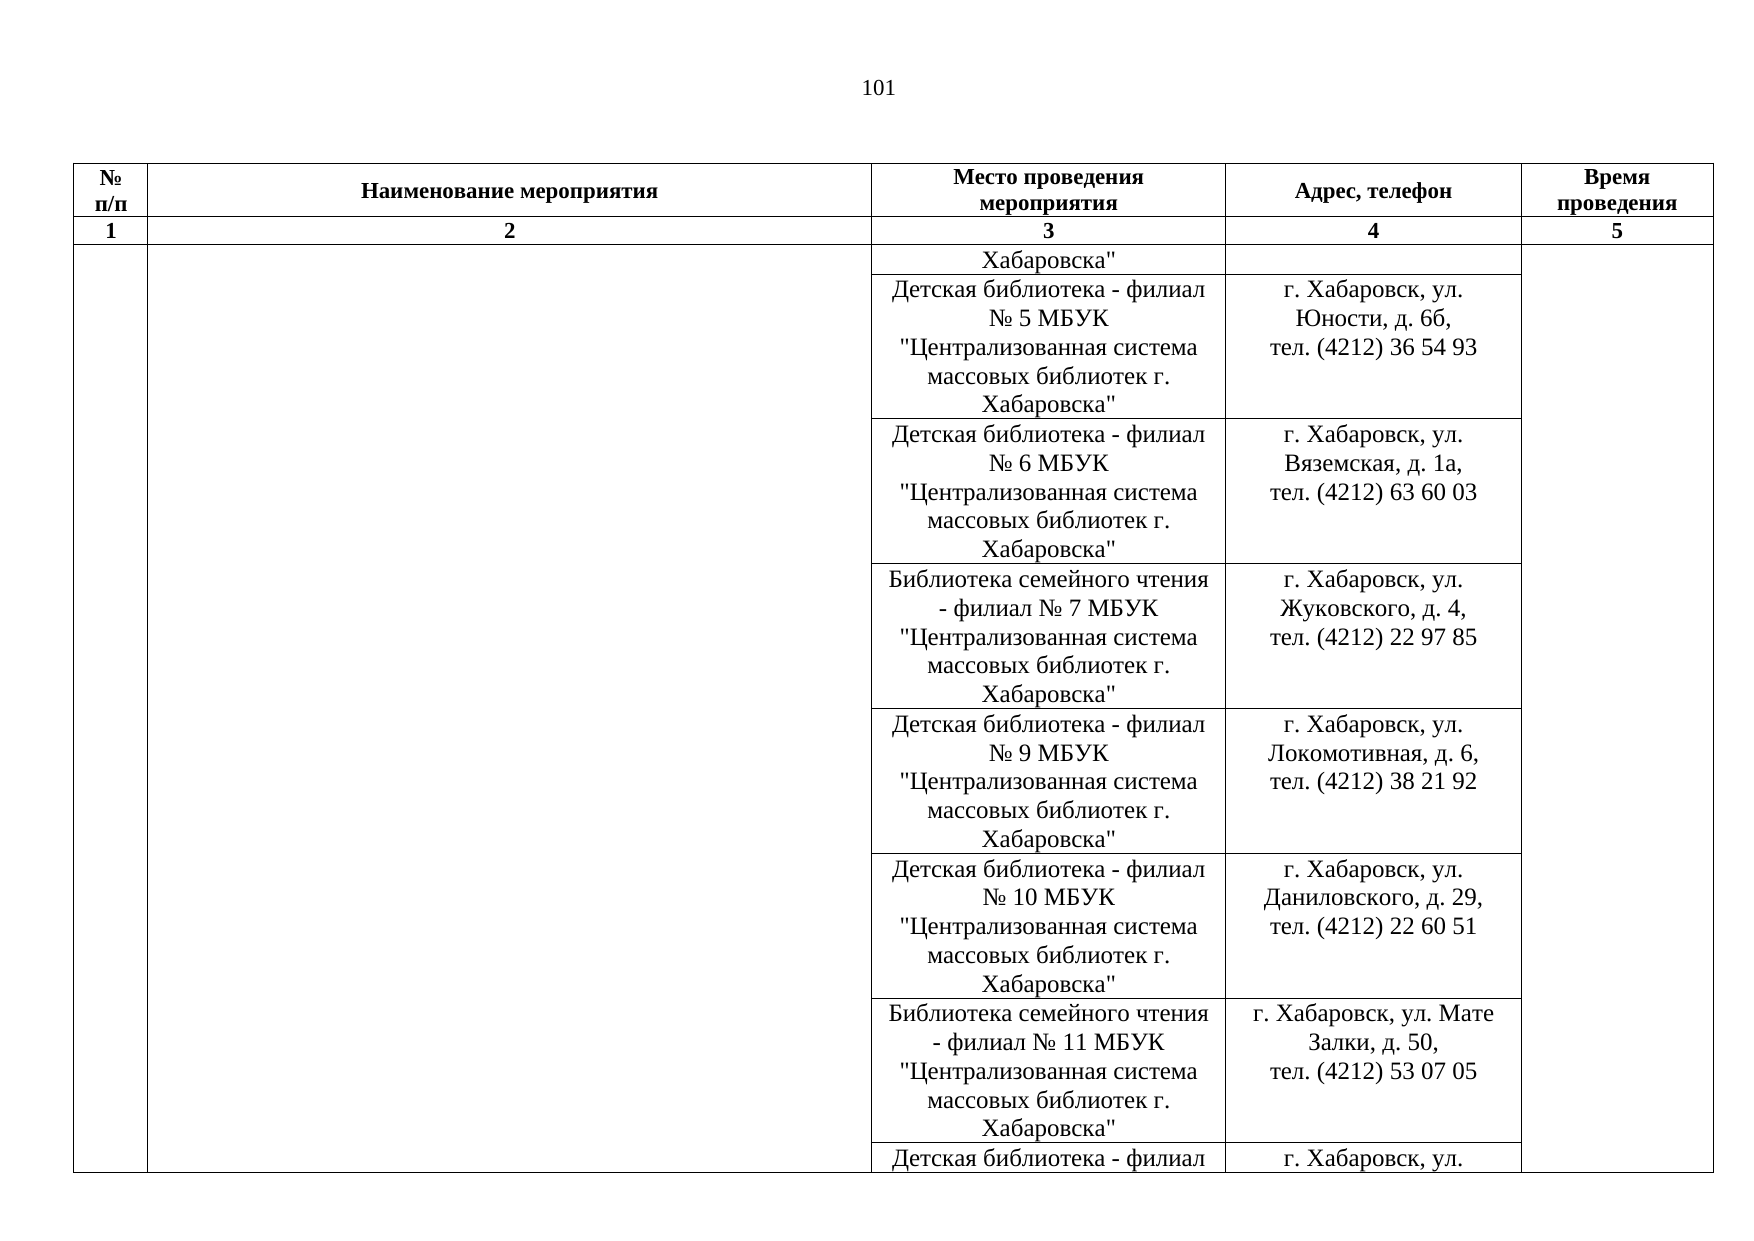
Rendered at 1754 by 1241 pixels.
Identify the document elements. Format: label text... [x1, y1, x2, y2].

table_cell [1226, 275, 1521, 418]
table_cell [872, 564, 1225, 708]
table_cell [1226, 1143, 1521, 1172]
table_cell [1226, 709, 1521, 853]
table_header № п/п [74, 164, 147, 216]
table_header Наименование мероприятия [148, 164, 871, 216]
table_cell 4 [1226, 217, 1521, 244]
table_header Адрес, телефон [1226, 164, 1521, 216]
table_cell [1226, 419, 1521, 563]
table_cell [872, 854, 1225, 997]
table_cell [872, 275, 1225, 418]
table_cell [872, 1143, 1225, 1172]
table_header Время проведения [1522, 164, 1713, 216]
table_cell 3 [872, 217, 1225, 244]
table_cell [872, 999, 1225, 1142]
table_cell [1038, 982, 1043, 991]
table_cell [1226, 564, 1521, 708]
table_cell 5 [1522, 217, 1713, 244]
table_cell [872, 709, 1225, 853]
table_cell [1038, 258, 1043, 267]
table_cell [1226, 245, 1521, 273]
table_header Место проведения мероприятия [872, 164, 1225, 216]
table_cell 1 [74, 217, 147, 244]
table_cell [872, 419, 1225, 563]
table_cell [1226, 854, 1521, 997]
table_cell 2 [148, 217, 871, 244]
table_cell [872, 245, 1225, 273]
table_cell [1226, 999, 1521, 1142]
